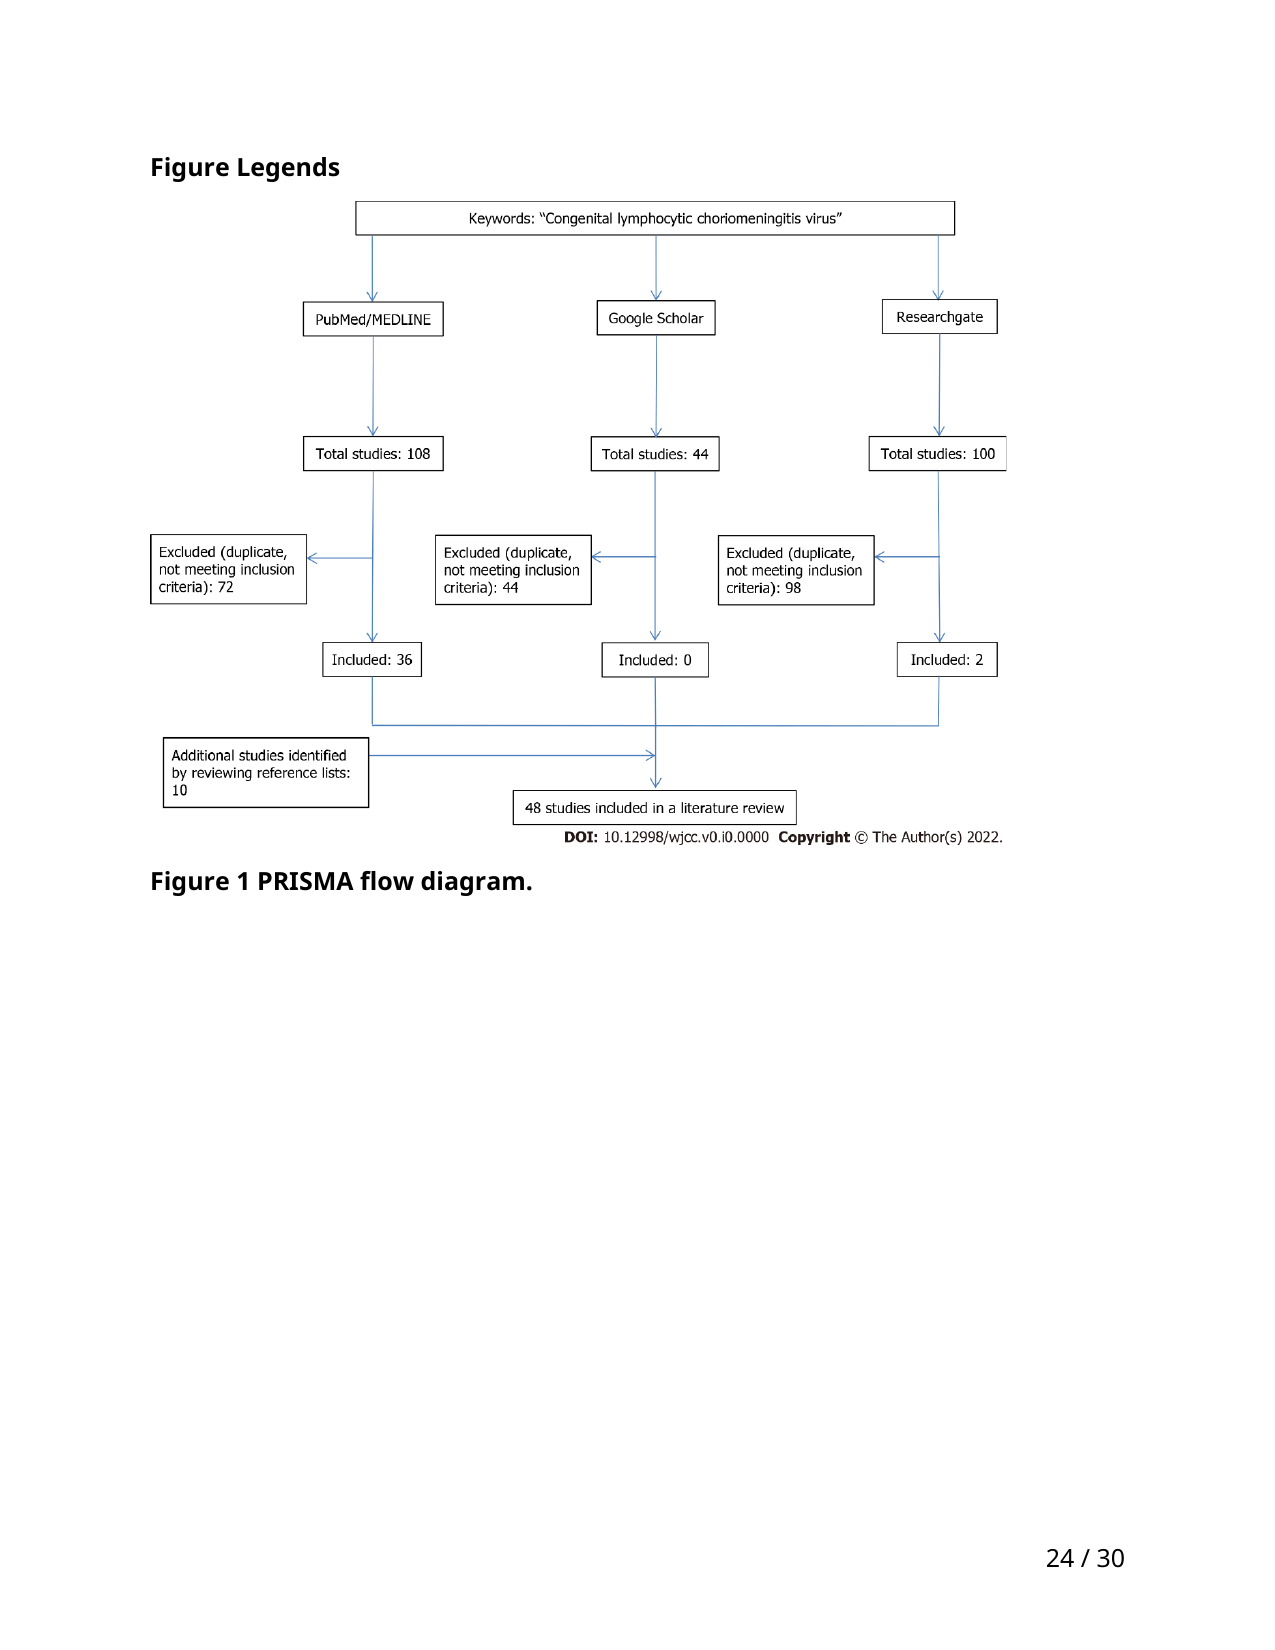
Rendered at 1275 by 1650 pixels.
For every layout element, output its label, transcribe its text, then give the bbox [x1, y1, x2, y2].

text Figure Legends [150, 150, 1125, 184]
text Figure 1 PRISMA flow diagram. [150, 863, 1125, 897]
picture [150, 201, 1007, 849]
